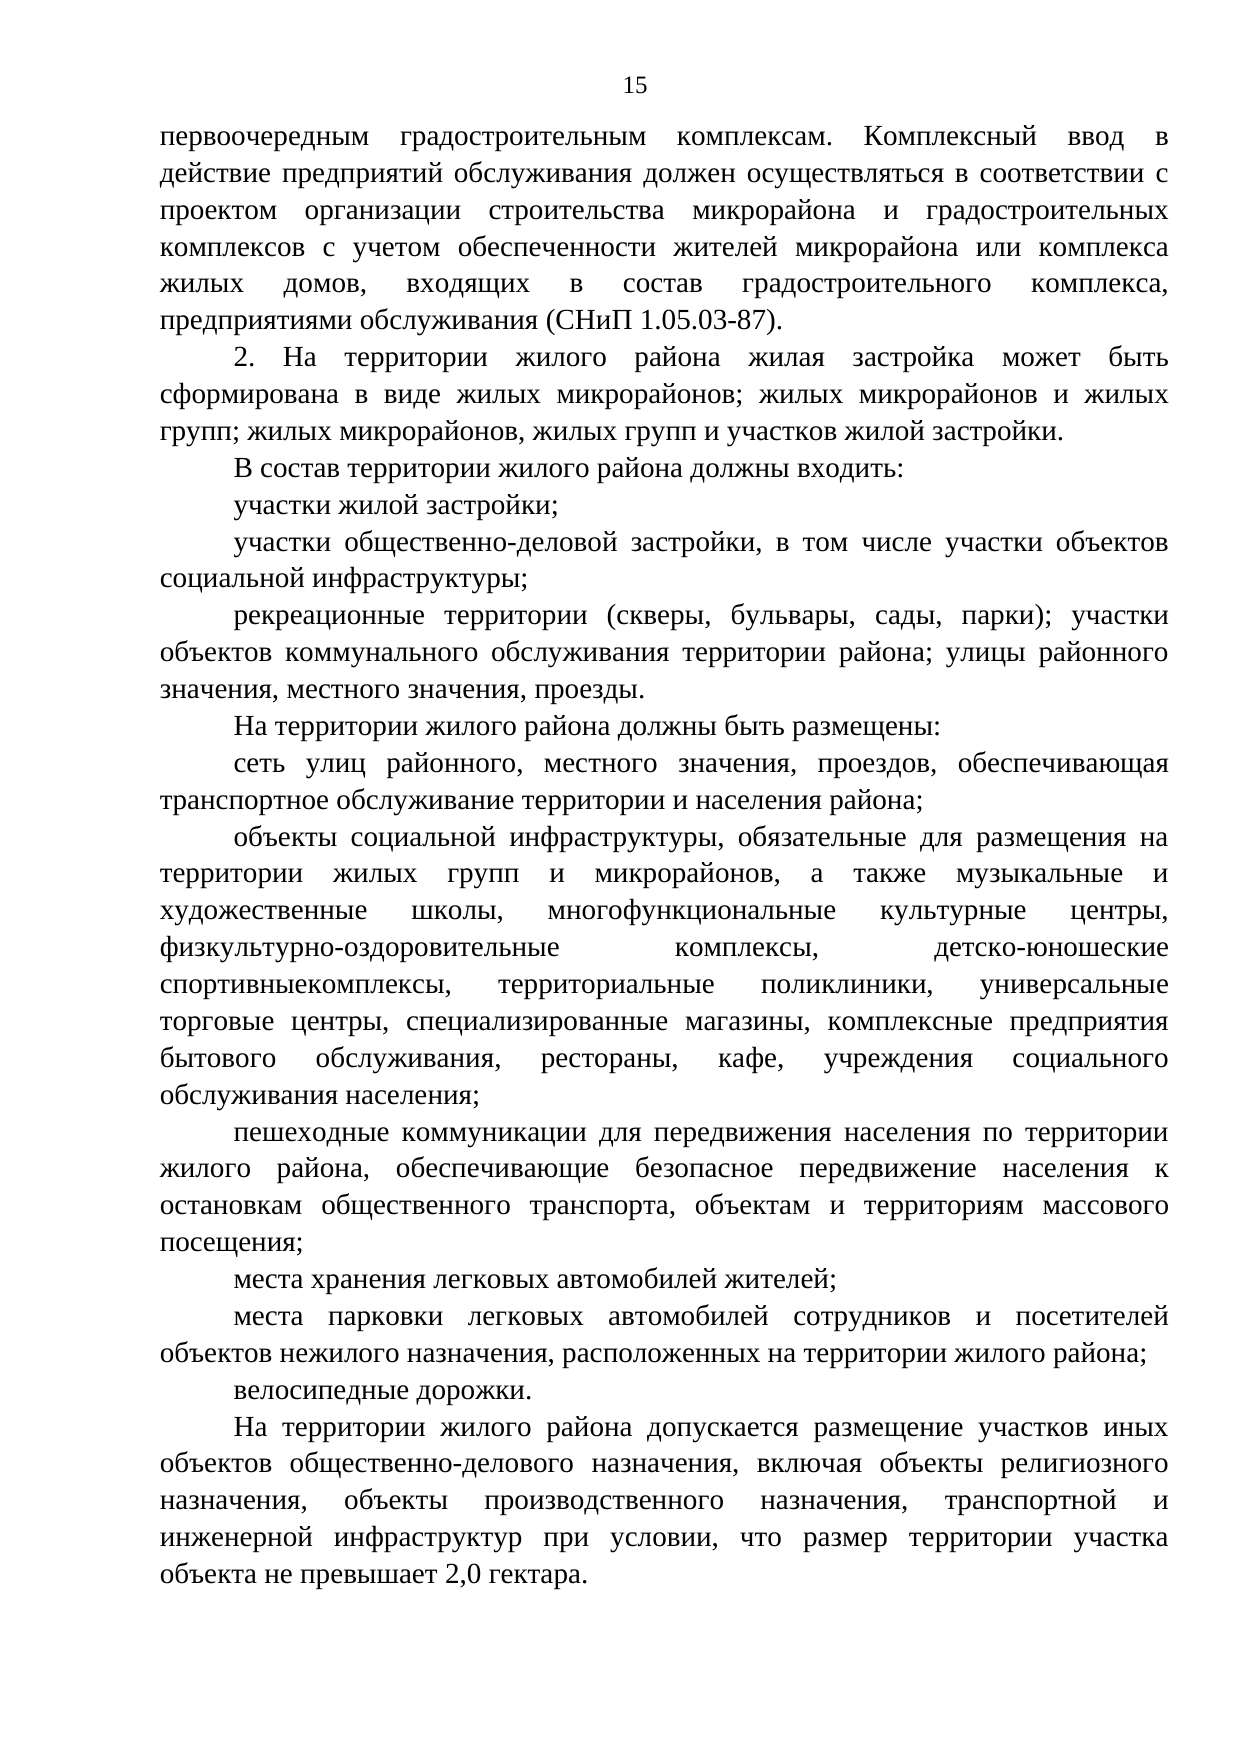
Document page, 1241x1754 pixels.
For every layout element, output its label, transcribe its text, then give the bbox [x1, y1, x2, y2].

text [159, 118, 1169, 336]
text места парковки легковых автомобилей сотрудников и посетителей объектов нежилого назначения, расположенных на территории жилого района; [159, 1298, 1169, 1368]
text велосипедные дорожки. [159, 1372, 1169, 1405]
text сеть улиц районного, местного значения, проездов, обеспечивающая транспортное обслуживание территории и населения района; [159, 745, 1169, 815]
text В состав территории жилого района должны входить: [159, 450, 1169, 483]
text пешеходные коммуникации для передвижения населения по территории жилого района, обеспечивающие безопасное передвижение населения к остановкам общественного транспорта, объектам и территориям массового посещения; [159, 1114, 1169, 1258]
text рекреационные территории (скверы, бульвары, сады, парки); участки объектов коммунального обслуживания территории района; улицы районного значения, местного значения, проезды. [159, 597, 1169, 705]
text 2. На территории жилого района жилая застройка может быть сформирована в виде жилых микрорайонов; жилых микрорайонов и жилых групп; жилых микрорайонов, жилых групп и участков жилой застройки. [159, 339, 1169, 447]
text На территории жилого района допускается размещение участков иных объектов общественно-делового назначения, включая объекты религиозного назначения, объекты производственного назначения, транспортной и инженерной инфраструктур при условии, что размер территории участка объекта не превышает 2,0 гектара. [159, 1409, 1169, 1590]
text объекты социальной инфраструктуры, обязательные для размещения на территории жилых групп и микрорайонов, а также музыкальные и художественные школы, многофункциональные культурные центры, физкультурно-оздоровительные комплексы, детско-юношеские спортивныекомплексы, территориальные поликлиники, универсальные торговые центры, специализированные магазины, комплексные предприятия бытового обслуживания, рестораны, кафе, учреждения социального обслуживания населения; [159, 819, 1169, 1110]
text участки жилой застройки; [159, 487, 1169, 520]
text На территории жилого района должны быть размещены: [159, 708, 1169, 742]
text места хранения легковых автомобилей жителей; [159, 1261, 1169, 1295]
text участки общественно-деловой застройки, в том числе участки объектов социальной инфраструктуры; [159, 524, 1169, 594]
